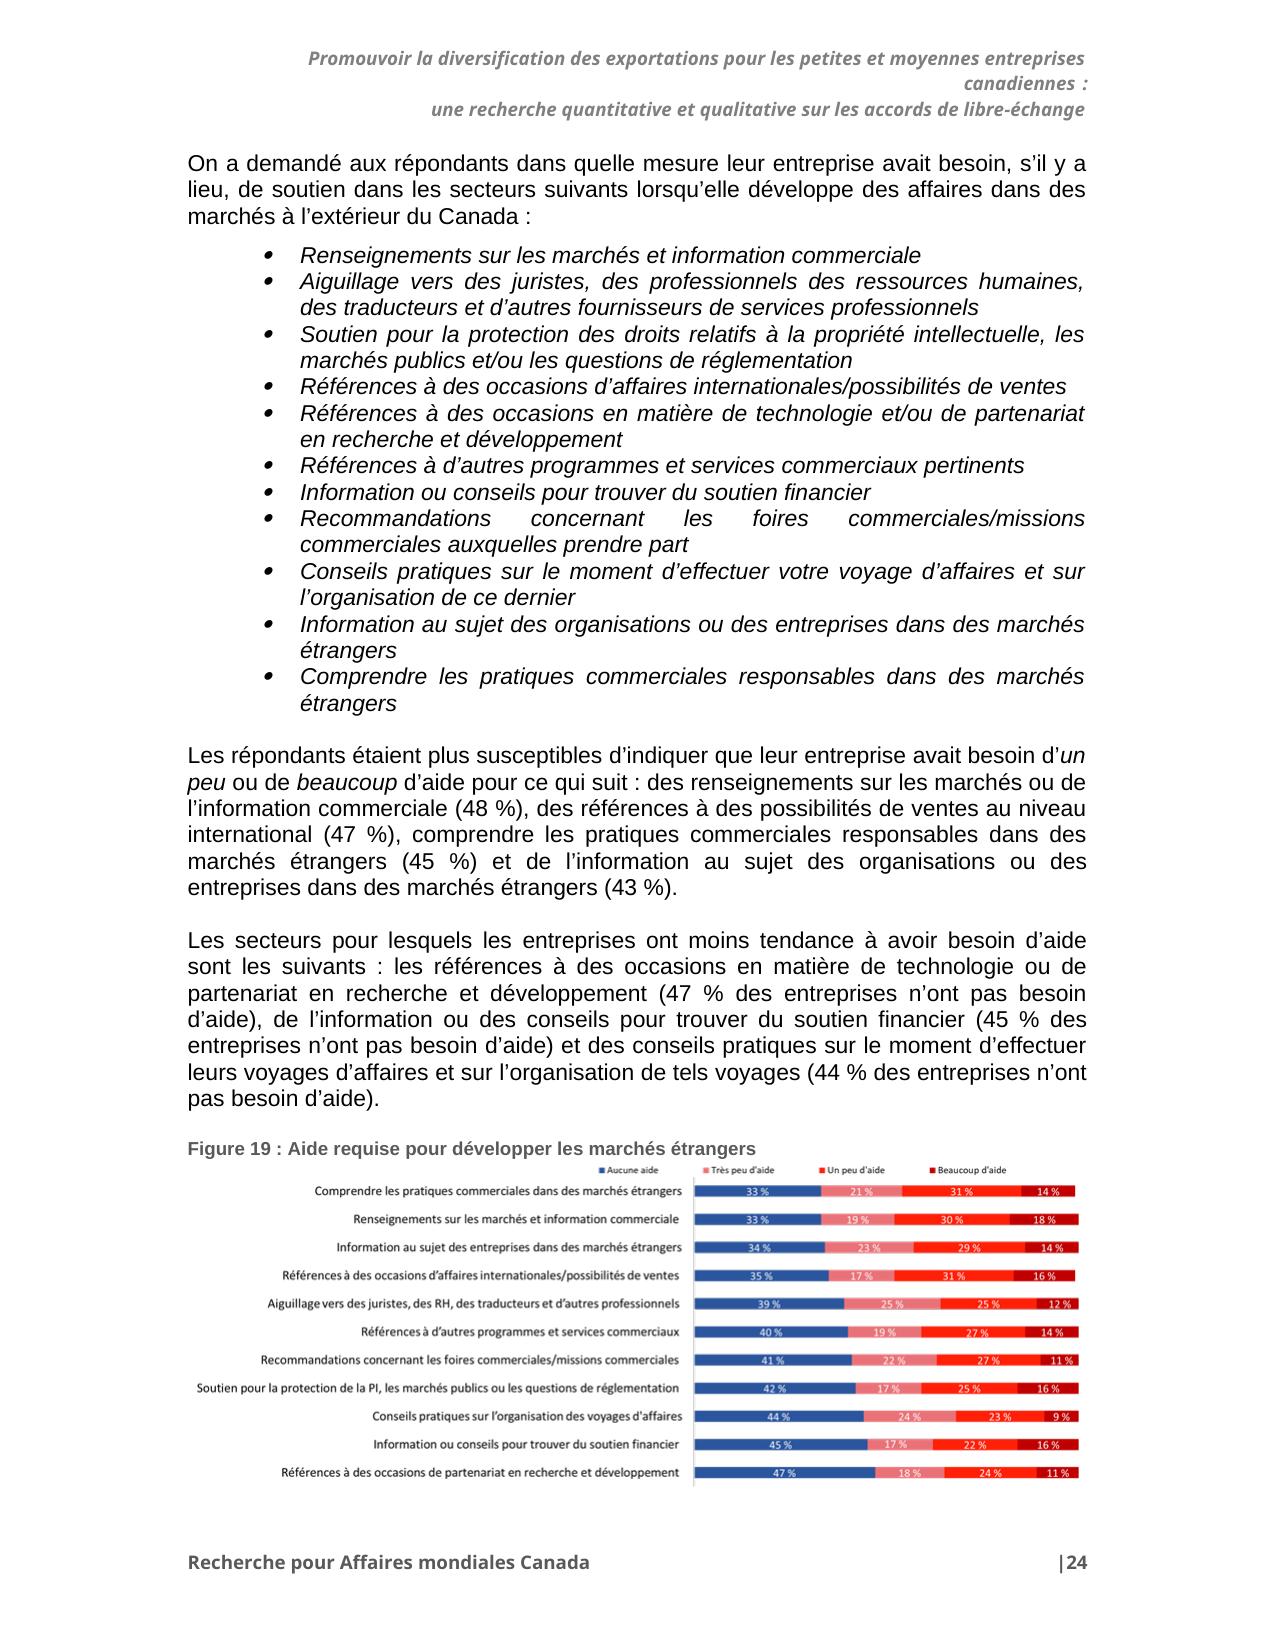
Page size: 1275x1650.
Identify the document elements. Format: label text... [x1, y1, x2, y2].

picture [187, 1159, 1079, 1496]
list Information au sujet des organisations ou des entreprises dans des marchés étrangers [262, 611, 1087, 663]
list Références à des occasions d’affaires internationales/possibilités de ventes [262, 373, 1087, 400]
list Recommandations concernant les foires commerciales/missions commerciales auxquelles prendre part [262, 505, 1087, 558]
list Renseignements sur les marchés et information commerciale [262, 242, 1087, 268]
list Aiguillage vers des juristes, des professionnels des ressources humaines, des traducteurs et d’autres fournisseurs de services professionnels [262, 268, 1087, 321]
text On a demandé aux répondants dans quelle mesure leur entreprise avait besoin, s’il y a lieu, de soutien dans les secteurs suivants lorsqu’elle développe des affaires dans des marchés à l’extérieur du Canada : [187, 150, 1087, 229]
list Conseils pratiques sur le moment d’effectuer votre voyage d’affaires et sur l’organisation de ce dernier [262, 558, 1087, 611]
list Information ou conseils pour trouver du soutien financier [262, 479, 1087, 505]
list Soutien pour la protection des droits relatifs à la propriété intellectuelle, les marchés publics et/ou les questions de réglementation [262, 321, 1087, 373]
text Figure 19 : Aide requise pour développer les marchés étrangers [187, 1138, 1087, 1159]
list Références à d’autres programmes et services commerciaux pertinents [262, 452, 1087, 479]
list Références à des occasions en matière de technologie et/ou de partenariat en recherche et développement [262, 400, 1087, 452]
text Les secteurs pour lesquels les entreprises ont moins tendance à avoir besoin d’aide sont les suivants : les références à des occasions en matière de technologie ou de partenariat en recherche et développement (47 % des entreprises n’ont pas besoin d’aide), de l’information ou des conseils pour trouver du soutien financier (45 % des entreprises n’ont pas besoin d’aide) et des conseils pratiques sur le moment d’effectuer leurs voyages d’affaires et sur l’organisation de tels voyages (44 % des entreprises n’ont pas besoin d’aide). [187, 927, 1087, 1111]
text Les répondants étaient plus susceptibles d’indiquer que leur entreprise avait besoin d’un peu ou de beaucoup d’aide pour ce qui suit : des renseignements sur les marchés ou de l’information commerciale (48 %), des références à des possibilités de ventes au niveau international (47 %), comprendre les pratiques commerciales responsables dans des marchés étrangers (45 %) et de l’information au sujet des organisations ou des entreprises dans des marchés étrangers (43 %). [187, 742, 1087, 900]
list Comprendre les pratiques commerciales responsables dans des marchés étrangers [262, 663, 1087, 716]
